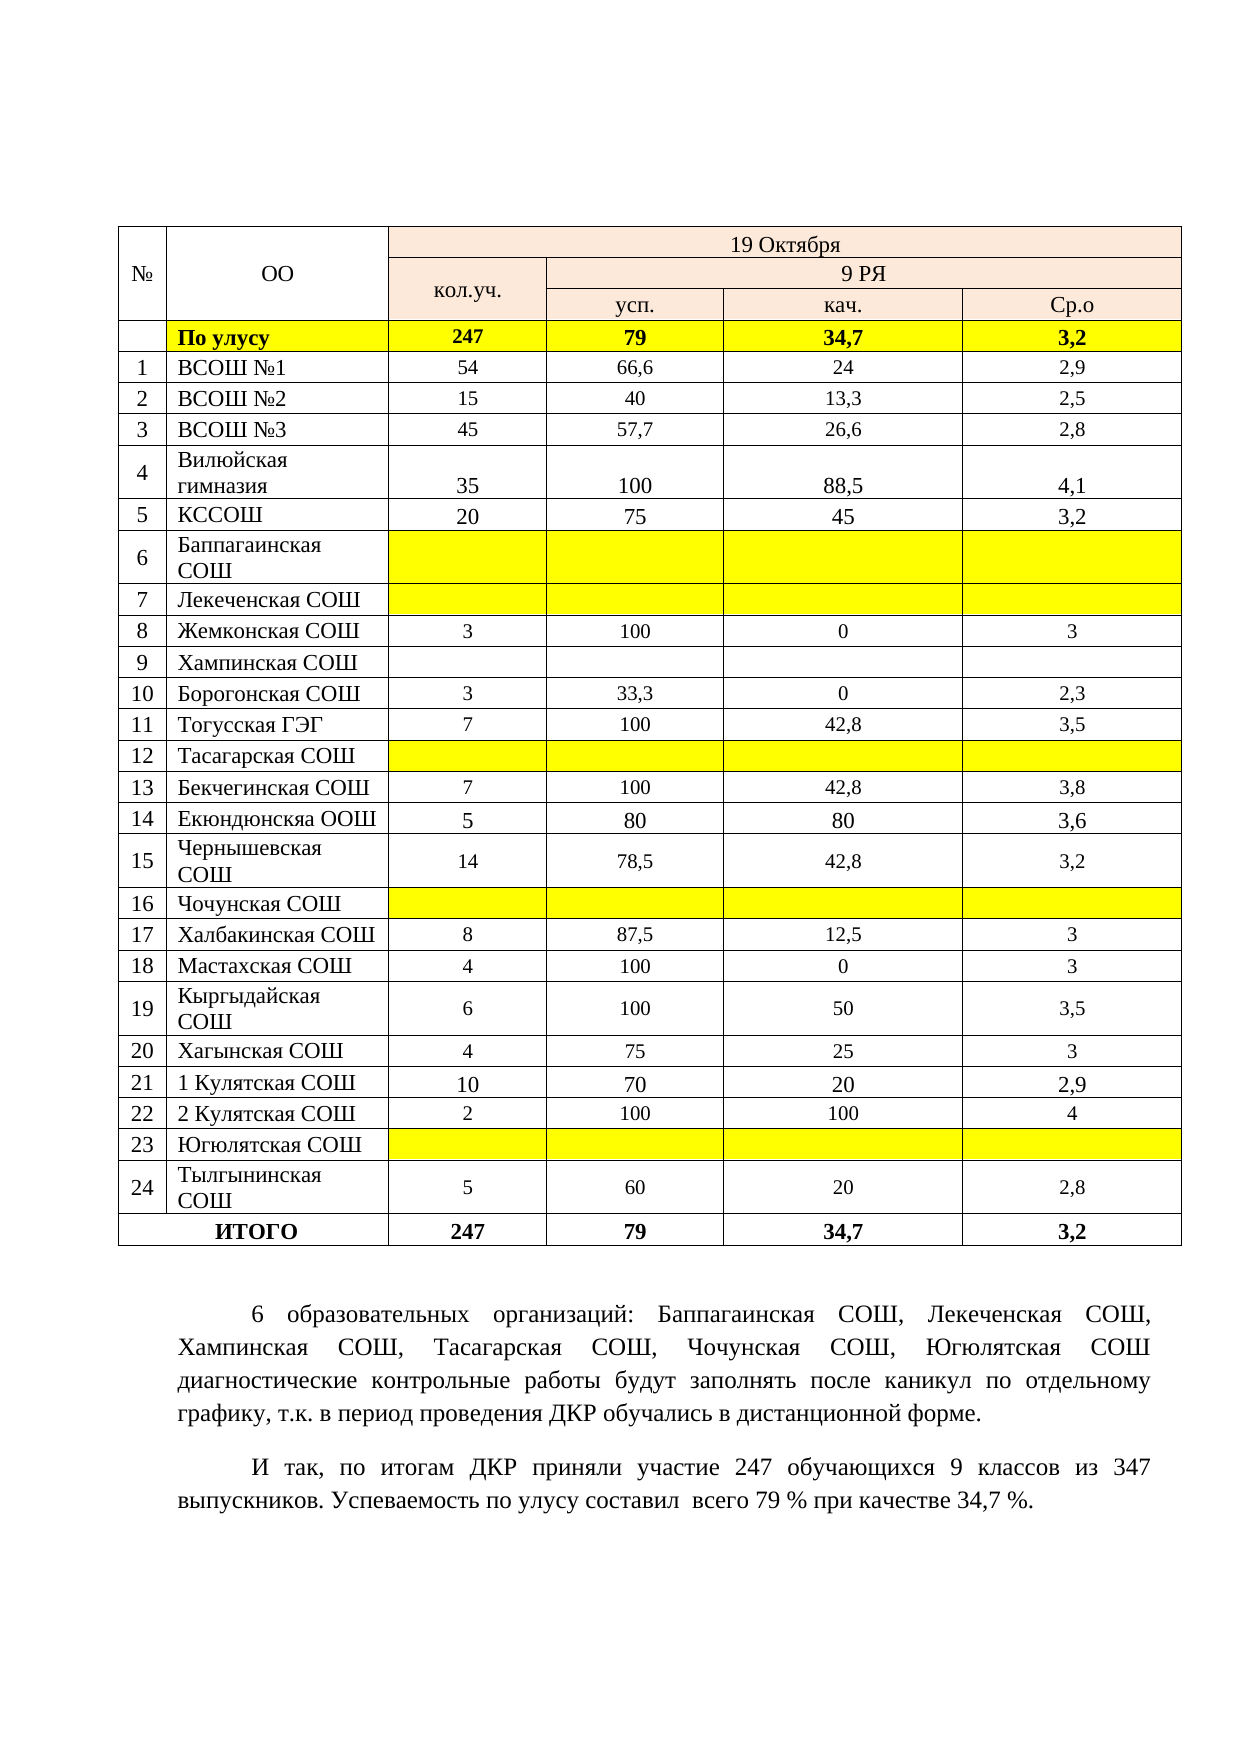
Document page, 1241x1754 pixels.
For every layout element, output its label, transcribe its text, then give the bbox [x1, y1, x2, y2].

table_cell 3 [963, 1036, 1181, 1066]
table_cell 24 [724, 352, 962, 382]
table_cell 34,7 [724, 1214, 962, 1244]
table_cell Екюндюнскяа ООШ [167, 803, 388, 833]
table_cell [963, 584, 1181, 614]
table_cell 78,5 [547, 834, 723, 887]
table_cell [963, 741, 1181, 771]
table_cell 100 [547, 982, 723, 1034]
table_cell 100 [547, 616, 723, 646]
table_cell ВСОШ №3 [167, 414, 388, 444]
table_cell [724, 888, 962, 918]
table_cell [724, 647, 962, 677]
table_cell 3 [963, 616, 1181, 646]
table_cell Ср.о [963, 289, 1181, 319]
table_cell [547, 584, 723, 614]
table_cell 247 [389, 321, 546, 351]
table_cell 66,6 [547, 352, 723, 382]
table_cell усп. [547, 289, 723, 319]
table_cell Тогусская ГЭГ [167, 709, 388, 739]
table_header 19 Октября [389, 227, 1181, 257]
table_cell 3,5 [963, 982, 1181, 1034]
table_cell Жемконская СОШ [167, 616, 388, 646]
table_cell 7 [389, 709, 546, 739]
table_cell 5 [119, 499, 166, 529]
table_cell [389, 888, 546, 918]
table_cell Чочунская СОШ [167, 888, 388, 918]
table_cell 60 [547, 1161, 723, 1213]
table_cell [389, 584, 546, 614]
table_cell 4 [389, 951, 546, 981]
table_cell 0 [724, 616, 962, 646]
table_cell 7 [119, 584, 166, 614]
table_cell [963, 1129, 1181, 1159]
table_cell 17 [119, 919, 166, 949]
table_cell Тасагарская СОШ [167, 741, 388, 771]
table_cell 20 [724, 1067, 962, 1097]
table_cell 57,7 [547, 414, 723, 444]
table_cell 2,9 [963, 1067, 1181, 1097]
table_cell 3,2 [963, 1214, 1181, 1244]
table_cell 3 [963, 951, 1181, 981]
table_cell ВСОШ №2 [167, 383, 388, 413]
table_cell [963, 647, 1181, 677]
table_cell 42,8 [724, 709, 962, 739]
table_cell [119, 321, 166, 351]
table_cell 100 [547, 1098, 723, 1128]
table_cell 4,1 [963, 446, 1181, 498]
table_cell 20 [119, 1036, 166, 1066]
table_cell 79 [547, 1214, 723, 1244]
table_cell 45 [389, 414, 546, 444]
table_cell 10 [389, 1067, 546, 1097]
table_cell 5 [389, 1161, 546, 1213]
table_cell 11 [119, 709, 166, 739]
table_cell Баппагаинская СОШ [167, 531, 388, 583]
table_cell 2 Кулятская СОШ [167, 1098, 388, 1128]
table_cell 20 [389, 499, 546, 529]
table_cell 2,3 [963, 678, 1181, 708]
table_cell 22 [119, 1098, 166, 1128]
table_cell 2,5 [963, 383, 1181, 413]
table_cell 100 [547, 709, 723, 739]
table_cell 3 [389, 616, 546, 646]
table_cell Югюлятская СОШ [167, 1129, 388, 1159]
table_cell 13 [119, 772, 166, 802]
table_cell 5 [389, 803, 546, 833]
table_cell 34,7 [724, 321, 962, 351]
table_cell [547, 531, 723, 583]
table_cell 80 [547, 803, 723, 833]
table_cell 1 Кулятская СОШ [167, 1067, 388, 1097]
table_cell 12 [119, 741, 166, 771]
table_cell 18 [119, 951, 166, 981]
table_header № [119, 227, 166, 319]
table_cell 24 [119, 1161, 166, 1213]
table_cell 75 [547, 499, 723, 529]
table_cell 100 [547, 772, 723, 802]
table_cell Тылгынинская СОШ [167, 1161, 388, 1213]
table_cell КССОШ [167, 499, 388, 529]
table_cell [389, 531, 546, 583]
table_header ОО [167, 227, 388, 319]
table_cell 3,2 [963, 499, 1181, 529]
table_cell 8 [119, 616, 166, 646]
table_cell 87,5 [547, 919, 723, 949]
table_cell 80 [724, 803, 962, 833]
table_cell [724, 1129, 962, 1159]
table_cell 4 [119, 446, 166, 498]
table_cell 3,2 [963, 321, 1181, 351]
table_cell 2,9 [963, 352, 1181, 382]
table_cell Хампинская СОШ [167, 647, 388, 677]
table_cell 26,6 [724, 414, 962, 444]
table_cell 15 [119, 834, 166, 887]
table_cell 88,5 [724, 446, 962, 498]
table_cell 10 [119, 678, 166, 708]
table_cell 42,8 [724, 834, 962, 887]
table_cell 42,8 [724, 772, 962, 802]
table_cell 8 [389, 919, 546, 949]
table_cell 35 [389, 446, 546, 498]
table_cell Борогонская СОШ [167, 678, 388, 708]
table_cell 50 [724, 982, 962, 1034]
table_cell Хагынская СОШ [167, 1036, 388, 1066]
table_cell 0 [724, 951, 962, 981]
table_cell 247 [389, 1214, 546, 1244]
text 6 образовательных организаций: Баппагаинская СОШ, Лекеченская СОШ, Хампинская СОШ, Тасагарская СОШ, Чочунская СОШ, Югюлятская СОШ диагностические контрольные работы будут заполнять после каникул по отдельному графику, т.к. в период проведения ДКР обучались в дистанционной форме. [177, 1299, 1152, 1427]
table_cell 3,5 [963, 709, 1181, 739]
table_cell [724, 584, 962, 614]
table_cell Мастахская СОШ [167, 951, 388, 981]
table_cell 0 [724, 678, 962, 708]
table_cell 7 [389, 772, 546, 802]
table_cell 14 [389, 834, 546, 887]
table_cell 100 [547, 446, 723, 498]
table_cell 13,3 [724, 383, 962, 413]
table_cell 9 [119, 647, 166, 677]
table_cell 75 [547, 1036, 723, 1066]
table_cell [389, 741, 546, 771]
table_cell [547, 647, 723, 677]
table_cell 9 РЯ [547, 258, 1181, 288]
table_cell [389, 1129, 546, 1159]
table_cell 70 [547, 1067, 723, 1097]
table_cell [547, 741, 723, 771]
table_cell Халбакинская СОШ [167, 919, 388, 949]
table_cell 2 [389, 1098, 546, 1128]
table_cell кол.уч. [389, 258, 546, 319]
table_cell По улусу [167, 321, 388, 351]
table_cell 2,8 [963, 1161, 1181, 1213]
table_cell [963, 888, 1181, 918]
table_cell кач. [724, 289, 962, 319]
table_cell Чернышевская СОШ [167, 834, 388, 887]
table_cell 3 [963, 919, 1181, 949]
table_cell 6 [119, 531, 166, 583]
table_cell 14 [119, 803, 166, 833]
table_cell 4 [389, 1036, 546, 1066]
table_cell 25 [724, 1036, 962, 1066]
table_cell [724, 741, 962, 771]
table_cell 19 [119, 982, 166, 1034]
table_cell [963, 531, 1181, 583]
table_cell Лекеченская СОШ [167, 584, 388, 614]
table_cell 20 [724, 1161, 962, 1213]
table_cell 4 [963, 1098, 1181, 1128]
table_cell [547, 1129, 723, 1159]
table_cell [724, 531, 962, 583]
table_cell 2 [119, 383, 166, 413]
table_cell 100 [547, 951, 723, 981]
table_cell 3,2 [963, 834, 1181, 887]
table_cell [389, 647, 546, 677]
table_cell [547, 888, 723, 918]
table_cell 2,8 [963, 414, 1181, 444]
table_cell 100 [724, 1098, 962, 1128]
table_cell 3,8 [963, 772, 1181, 802]
table_cell 1 [119, 352, 166, 382]
table_cell 16 [119, 888, 166, 918]
table_cell 21 [119, 1067, 166, 1097]
table_cell ИТОГО [119, 1214, 388, 1244]
table_cell 33,3 [547, 678, 723, 708]
table_cell 45 [724, 499, 962, 529]
text И так, по итогам ДКР приняли участие 247 обучающихся 9 классов из 347 выпускников. Успеваемость по улусу составил всего 79 % при качестве 34,7 %. [177, 1452, 1152, 1514]
table_cell Бекчегинская СОШ [167, 772, 388, 802]
table_cell ВСОШ №1 [167, 352, 388, 382]
table_cell Вилюйская гимназия [167, 446, 388, 498]
table_cell 54 [389, 352, 546, 382]
table_cell 79 [547, 321, 723, 351]
table_cell 12,5 [724, 919, 962, 949]
table_cell 40 [547, 383, 723, 413]
table_cell 3,6 [963, 803, 1181, 833]
table_cell 23 [119, 1129, 166, 1159]
table_cell 3 [389, 678, 546, 708]
table_cell 15 [389, 383, 546, 413]
table_cell 3 [119, 414, 166, 444]
table_cell Кыргыдайская СОШ [167, 982, 388, 1034]
table_cell 6 [389, 982, 546, 1034]
